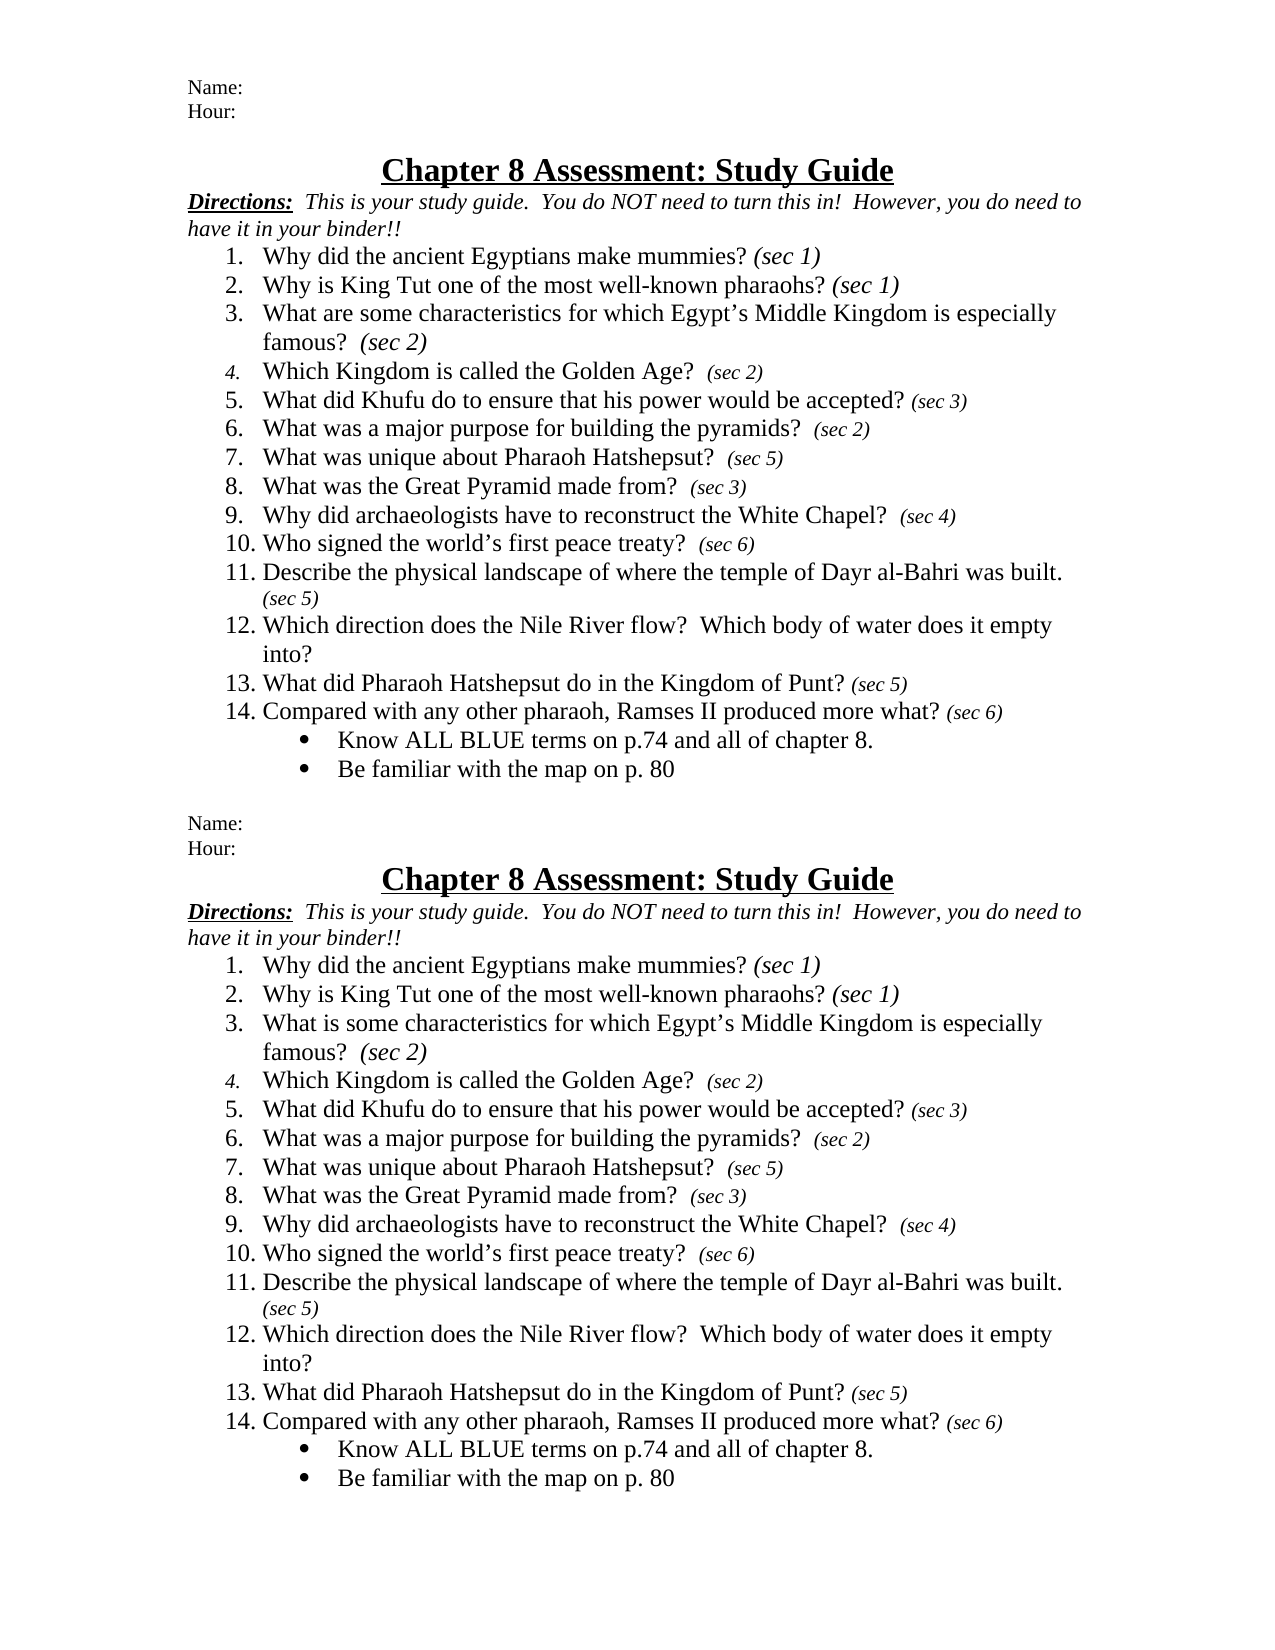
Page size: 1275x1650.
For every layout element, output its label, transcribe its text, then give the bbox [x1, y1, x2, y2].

list What was the Great Pyramid made from? (sec 3) [225, 1181, 1087, 1209]
list Which Kingdom is called the Golden Age? (sec 2) [225, 356, 1087, 385]
list What did Pharaoh Hatshepsut do in the Kingdom of Punt? (sec 5) [225, 668, 1087, 696]
text Directions: This is your study guide. You do NOT need to turn this in! However, you do need to have it in your binder!! [187, 188, 1087, 241]
list Why did archaeologists have to reconstruct the White Chapel? (sec 4) [225, 500, 1087, 528]
text Directions: This is your study guide. You do NOT need to turn this in! However, you do need to have it in your binder!! [187, 898, 1087, 951]
list Which direction does the Nile River flow? Which body of water does it empty into? [225, 610, 1087, 668]
list Who signed the world’s first peace treaty? (sec 6) [225, 1238, 1087, 1267]
list Describe the physical landscape of where the temple of Dayr al-Bahri was built. (sec 5) [225, 557, 1087, 610]
list What is some characteristics for which Egypt’s Middle Kingdom is especially famous? (sec 2) [225, 1008, 1087, 1066]
list Be familiar with the map on p. 80 [300, 1463, 1087, 1492]
list Know ALL BLUE terms on p.74 and all of chapter 8. [300, 725, 1087, 754]
text Name: Hour: [187, 811, 1087, 859]
list Describe the physical landscape of where the temple of Dayr al-Bahri was built. (sec 5) [225, 1267, 1087, 1319]
list What did Khufu do to ensure that his power would be accepted? (sec 3) [225, 1094, 1087, 1123]
list Why did the ancient Egyptians make mummies? (sec 1) [225, 951, 1087, 979]
list What was unique about Pharaoh Hatshepsut? (sec 5) [225, 442, 1087, 471]
text Chapter 8 Assessment: Study Guide [187, 150, 1087, 188]
list What did Khufu do to ensure that his power would be accepted? (sec 3) [225, 385, 1087, 413]
list Why is King Tut one of the most well-known pharaohs? (sec 1) [225, 270, 1087, 298]
list What was unique about Pharaoh Hatshepsut? (sec 5) [225, 1152, 1087, 1181]
list Which Kingdom is called the Golden Age? (sec 2) [225, 1066, 1087, 1094]
list What did Pharaoh Hatshepsut do in the Kingdom of Punt? (sec 5) [225, 1377, 1087, 1406]
list Know ALL BLUE terms on p.74 and all of chapter 8. [300, 1434, 1087, 1463]
list Which direction does the Nile River flow? Which body of water does it empty into? [225, 1319, 1087, 1377]
text Chapter 8 Assessment: Study Guide [187, 859, 1087, 898]
list Compared with any other pharaoh, Ramses II produced more what? (sec 6) [225, 696, 1087, 725]
list Compared with any other pharaoh, Ramses II produced more what? (sec 6) [225, 1406, 1087, 1434]
list Why did archaeologists have to reconstruct the White Chapel? (sec 4) [225, 1209, 1087, 1238]
list What was a major purpose for building the pyramids? (sec 2) [225, 1123, 1087, 1152]
list Who signed the world’s first peace treaty? (sec 6) [225, 528, 1087, 557]
list What was the Great Pyramid made from? (sec 3) [225, 471, 1087, 500]
list Be familiar with the map on p. 80 [300, 754, 1087, 783]
list What are some characteristics for which Egypt’s Middle Kingdom is especially famous? (sec 2) [225, 298, 1087, 356]
list Why did the ancient Egyptians make mummies? (sec 1) [225, 241, 1087, 270]
list Why is King Tut one of the most well-known pharaohs? (sec 1) [225, 979, 1087, 1008]
list What was a major purpose for building the pyramids? (sec 2) [225, 413, 1087, 442]
